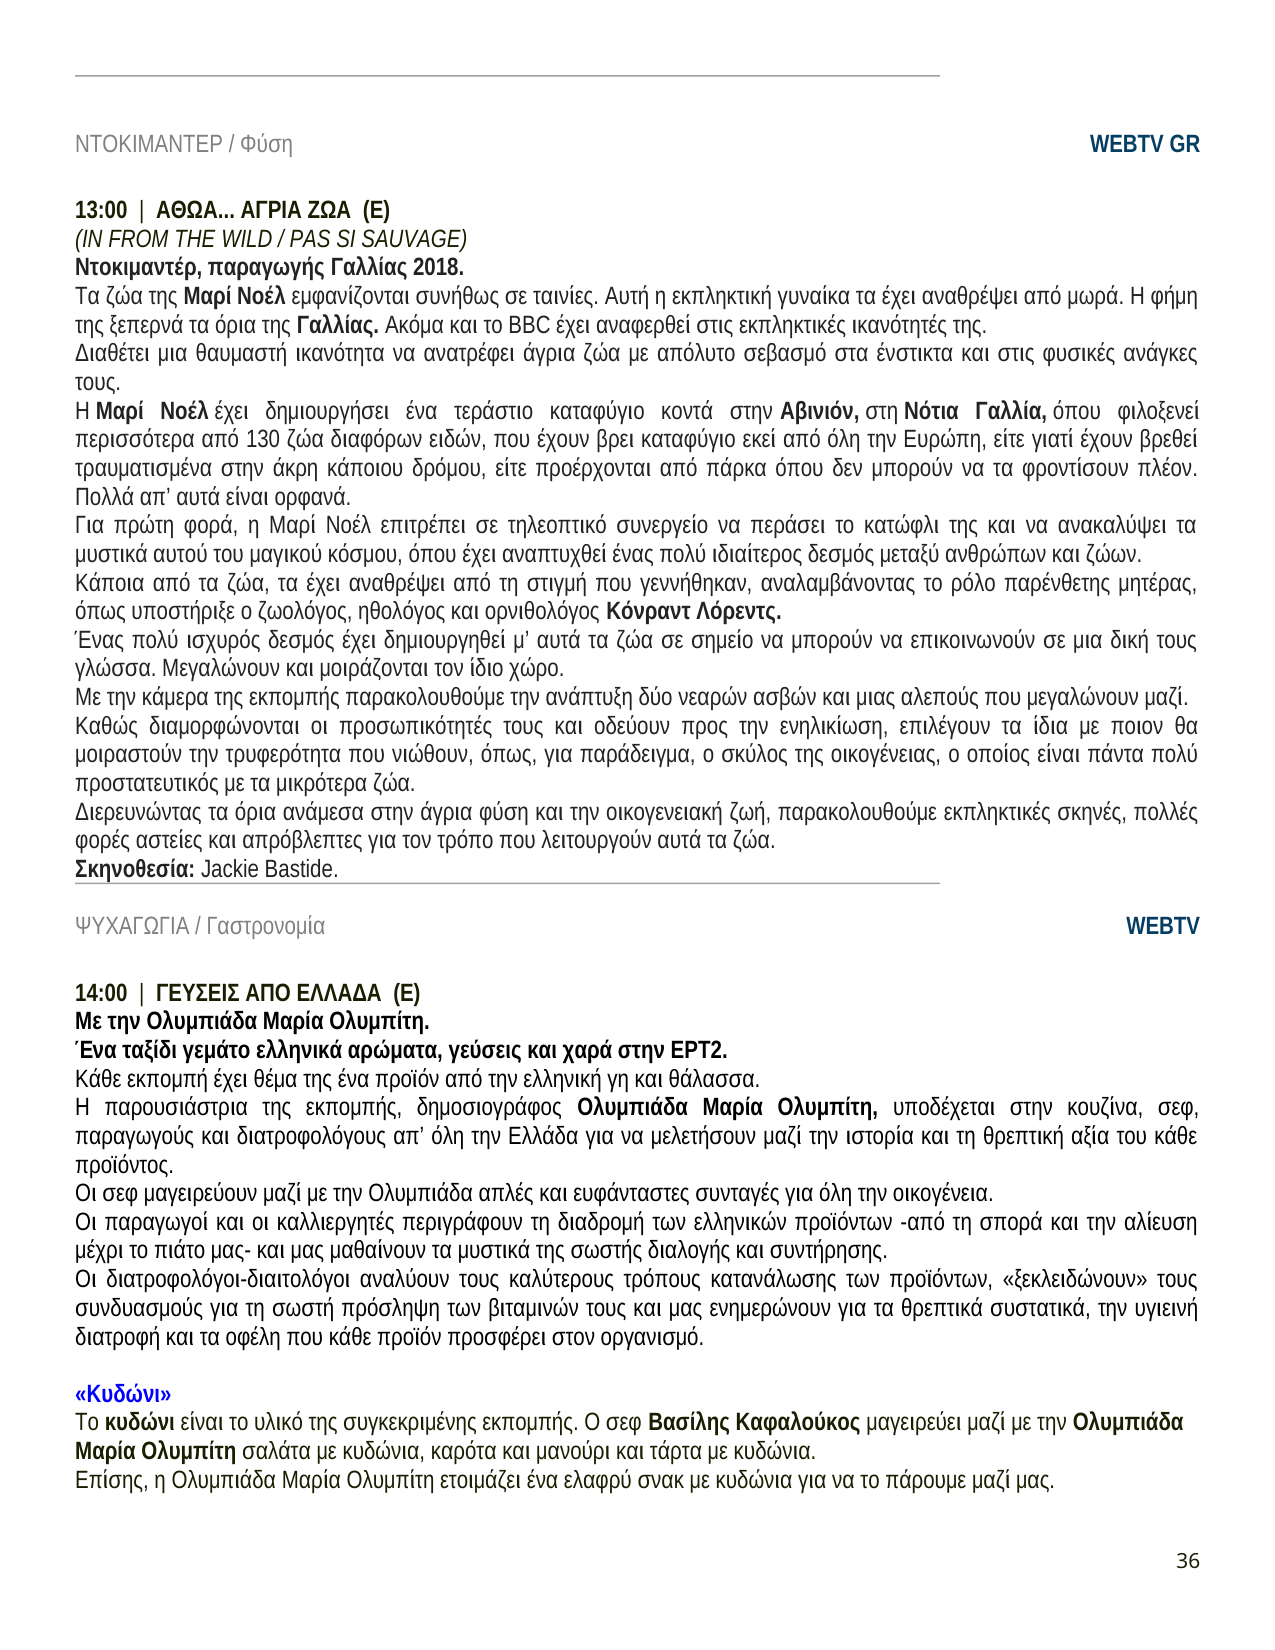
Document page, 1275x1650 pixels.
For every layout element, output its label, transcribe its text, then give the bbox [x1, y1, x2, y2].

text Διερευνώντας τα όρια ανάμεσα στην άγρια φύση και την οικογενειακή ζωή, παρακολουθούμε εκπληκτικές σκηνές, πολλές φορές αστείες και απρόβλεπτες για τον τρόπο που λειτουργούν αυτά τα ζώα. [75, 797, 1200, 854]
text Σκηνοθεσία: Jackie Bastide. [75, 854, 1200, 883]
text Οι διατροφολόγοι-διαιτολόγοι αναλύουν τους καλύτερους τρόπους κατανάλωσης των προϊόντων, «ξεκλειδώνουν» τους συνδυασμούς για τη σωστή πρόσληψη των βιταμινών τους και μας ενημερώνουν για τα θρεπτικά συστατικά, την υγιεινή διατροφή και τα οφέλη που κάθε προϊόν προσφέρει στον οργανισμό. [75, 1264, 1200, 1350]
text Διαθέτει μια θαυμαστή ικανότητα να ανατρέφει άγρια ζώα με απόλυτο σεβασμό στα ένστικτα και στις φυσικές ανάγκες τους. [75, 338, 1200, 396]
text Για πρώτη φορά, η Μαρί Νοέλ επιτρέπει σε τηλεοπτικό συνεργείο να περάσει το κατώφλι της και να ανακαλύψει τα μυστικά αυτού του μαγικού κόσμου, όπου έχει αναπτυχθεί ένας πολύ ιδιαίτερος δεσμός μεταξύ ανθρώπων και ζώων. [75, 510, 1200, 567]
text Με την Ολυμπιάδα Μαρία Ολυμπίτη. [75, 1006, 1200, 1035]
text Το κυδώνι είναι το υλικό της συγκεκριμένης εκπομπής. Ο σεφ Βασίλης Καφαλούκος μαγειρεύει μαζί με την Ολυμπιάδα Μαρία Ολυμπίτη σαλάτα με κυδώνια, καρότα και μανούρι και τάρτα με κυδώνια. Επίσης, η Ολυμπιάδα Μαρία Ολυμπίτη ετοιμάζει ένα ελαφρύ σνακ με κυδώνια για να το πάρουμε μαζί μας. [75, 1407, 1200, 1493]
text 14:00 | ΓΕΥΣΕΙΣ ΑΠΟ ΕΛΛΑΔΑ (E) [75, 940, 1200, 1006]
text Η Μαρί Νοέλ έχει δημιουργήσει ένα τεράστιο καταφύγιο κοντά στην Αβινιόν, στη Νότια Γαλλία, όπου φιλοξενεί περισσότερα από 130 ζώα διαφόρων ειδών, που έχουν βρει καταφύγιο εκεί από όλη την Ευρώπη, είτε γιατί έχουν βρεθεί τραυματισμένα στην άκρη κάποιου δρόμου, είτε προέρχονται από πάρκα όπου δεν μπορούν να τα φροντίσουν πλέον. Πολλά απ’ αυτά είναι ορφανά. [75, 396, 1200, 510]
text 13:00 | ΑΘΩΑ... ΑΓΡΙΑ ΖΩΑ (E) (IN FROM THE WILD / PAS SI SAUVAGE) Ντοκιμαντέρ, παραγωγής Γαλλίας 2018. [75, 157, 1200, 281]
text Οι σεφ μαγειρεύουν μαζί με την Ολυμπιάδα απλές και ευφάνταστες συνταγές για όλη την οικογένεια. [75, 1178, 1200, 1207]
text Η παρουσιάστρια της εκπομπής, δημοσιογράφος Ολυμπιάδα Μαρία Ολυμπίτη, υποδέχεται στην κουζίνα, σεφ, παραγωγούς και διατροφολόγους απ’ όλη την Ελλάδα για να μελετήσουν μαζί την ιστορία και τη θρεπτική αξία του κάθε προϊόντος. [75, 1092, 1200, 1178]
text Ένας πολύ ισχυρός δεσμός έχει δημιουργηθεί μ’ αυτά τα ζώα σε σημείο να μπορούν να επικοινωνούν σε μια δική τους γλώσσα. Μεγαλώνουν και μοιράζονται τον ίδιο χώρο. [75, 625, 1200, 682]
text Τα ζώα της Μαρί Νοέλ εμφανίζονται συνήθως σε ταινίες. Αυτή η εκπληκτική γυναίκα τα έχει αναθρέψει από μωρά. Η φήμη της ξεπερνά τα όρια της Γαλλίας. Ακόμα και το BBC έχει αναφερθεί στις εκπληκτικές ικανότητές της. [75, 281, 1200, 338]
text Οι παραγωγοί και οι καλλιεργητές περιγράφουν τη διαδρομή των ελληνικών προϊόντων -από τη σπορά και την αλίευση μέχρι το πιάτο μας- και μας μαθαίνουν τα μυστικά της σωστής διαλογής και συντήρησης. [75, 1207, 1200, 1264]
text Καθώς διαμορφώνονται οι προσωπικότητές τους και οδεύουν προς την ενηλικίωση, επιλέγουν τα ίδια με ποιον θα μοιραστούν την τρυφερότητα που νιώθουν, όπως, για παράδειγμα, ο σκύλος της οικογένειας, ο οποίος είναι πάντα πολύ προστατευτικός με τα μικρότερα ζώα. [75, 711, 1200, 797]
text Κάθε εκπομπή έχει θέμα της ένα προϊόν από την ελληνική γη και θάλασσα. [75, 1064, 1200, 1092]
text Με την κάμερα της εκπομπής παρακολουθούμε την ανάπτυξη δύο νεαρών ασβών και μιας αλεπούς που μεγαλώνουν μαζί. [75, 682, 1200, 711]
table_header ΝΤΟΚΙΜΑΝΤΕΡ / Φύση [75, 129, 637, 157]
text Ένα ταξίδι γεμάτο ελληνικά αρώματα, γεύσεις και χαρά στην ΕΡΤ2. [75, 1035, 1200, 1064]
text Κάποια από τα ζώα, τα έχει αναθρέψει από τη στιγμή που γεννήθηκαν, αναλαμβάνοντας το ρόλο παρένθετης μητέρας, όπως υποστήριξε ο ζωολόγος, ηθολόγος και ορνιθολόγος Κόνραντ Λόρεντς. [75, 567, 1200, 625]
table_header WEBTV [638, 911, 1200, 940]
table_header ΨΥΧΑΓΩΓΙΑ / Γαστρονομία [75, 911, 637, 940]
text «Κυδώνι» [75, 1379, 1200, 1407]
table_header WEBTV GR [638, 129, 1200, 157]
